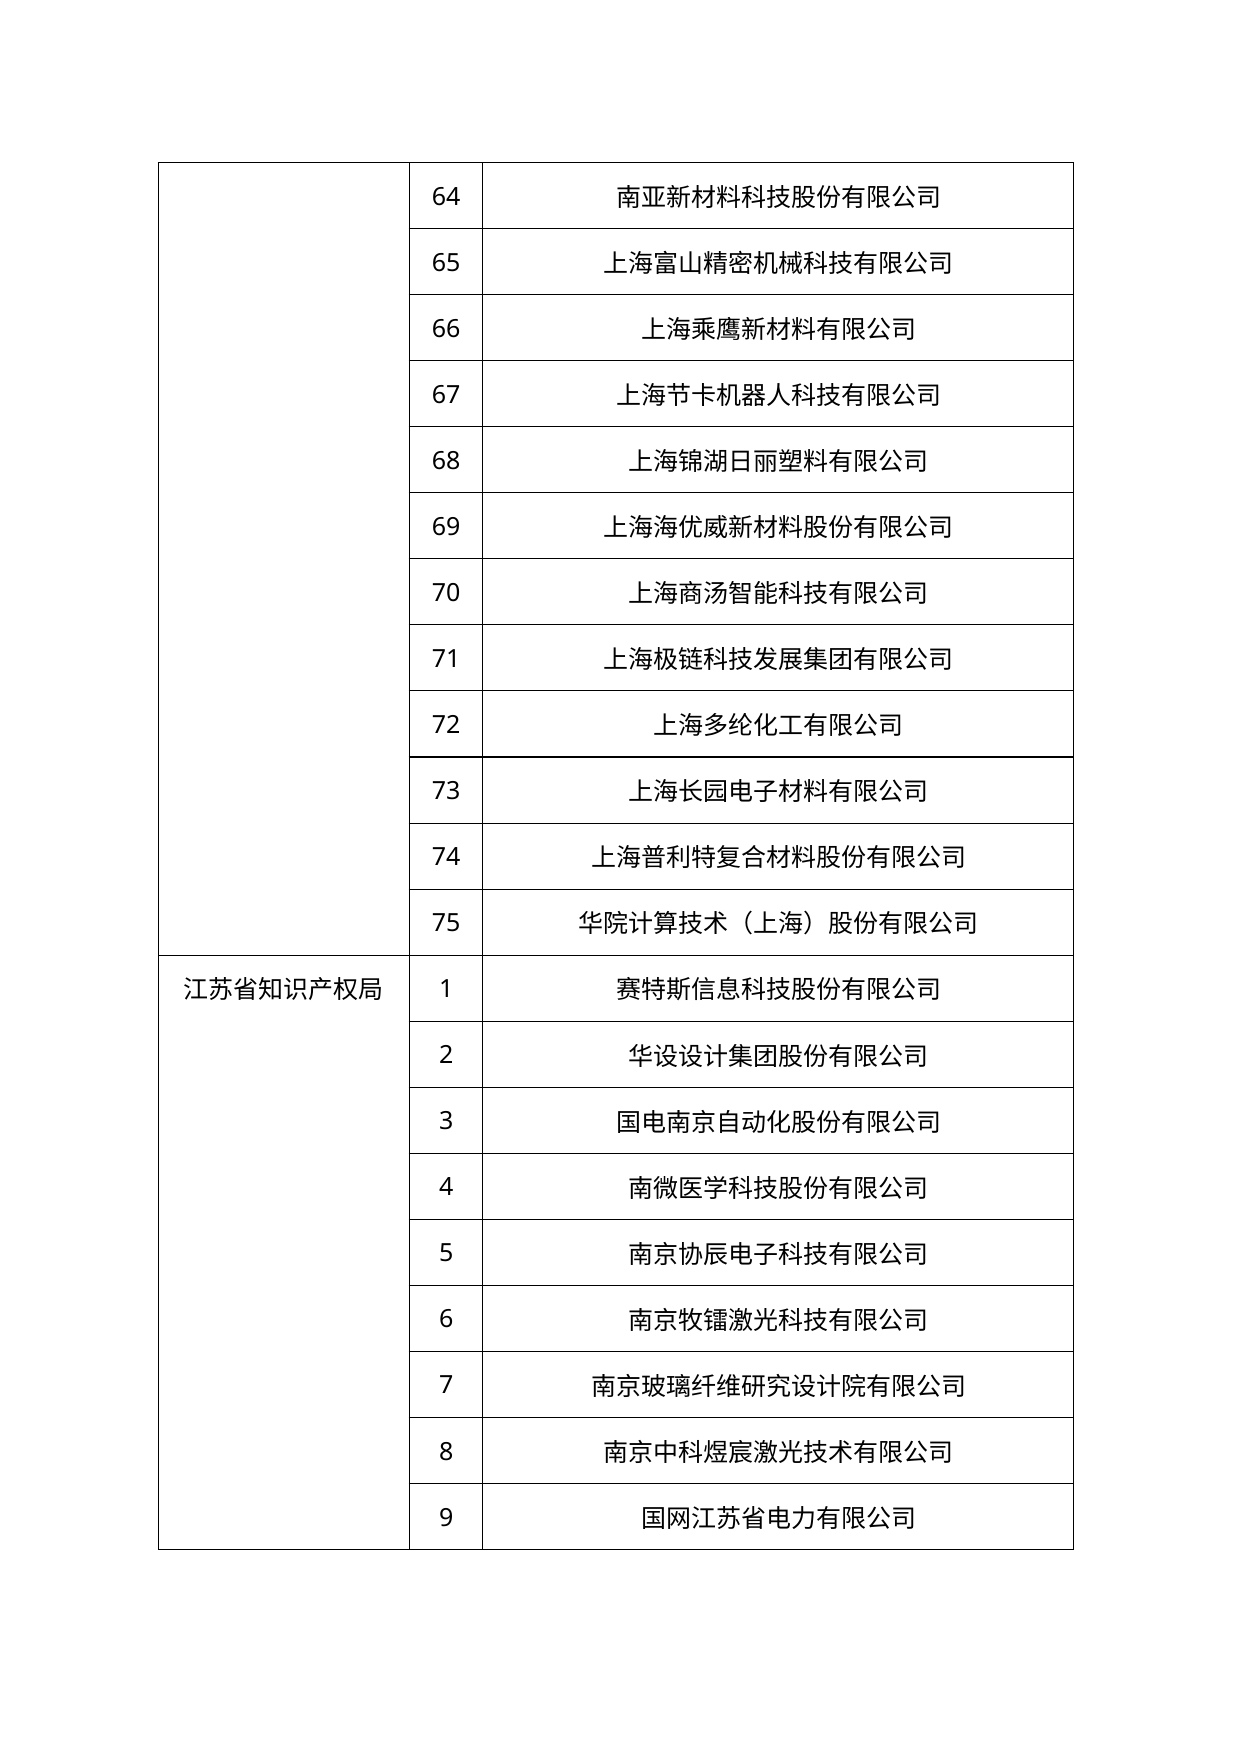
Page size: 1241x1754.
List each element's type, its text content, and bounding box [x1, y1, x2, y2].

table_cell 华设设计集团股份有限公司 [483, 1022, 1073, 1087]
table_cell 南微医学科技股份有限公司 [483, 1154, 1073, 1219]
table_cell 上海富山精密机械科技有限公司 [483, 229, 1073, 294]
table_cell 江苏省知识产权局 [159, 956, 409, 1549]
table_cell 南京协辰电子科技有限公司 [483, 1220, 1073, 1285]
table_cell 2 [410, 1022, 482, 1087]
table_cell 65 [410, 229, 482, 294]
table_cell 69 [410, 493, 482, 558]
table_cell 70 [410, 559, 482, 624]
table_cell 5 [410, 1220, 482, 1285]
table_cell 上海海优威新材料股份有限公司 [483, 493, 1073, 558]
table_cell 上海长园电子材料有限公司 [483, 758, 1073, 822]
table_cell 4 [410, 1154, 482, 1219]
table_cell 上海极链科技发展集团有限公司 [483, 625, 1073, 690]
table_cell 64 [410, 163, 482, 228]
table_cell 上海锦湖日丽塑料有限公司 [483, 427, 1073, 492]
table_cell 68 [410, 427, 482, 492]
table_cell 73 [410, 758, 482, 822]
table_cell 75 [410, 890, 482, 954]
table_cell 国网江苏省电力有限公司 [483, 1484, 1073, 1549]
table_cell 7 [410, 1352, 482, 1417]
table_cell 上海普利特复合材料股份有限公司 [483, 824, 1073, 888]
table_cell 南京玻璃纤维研究设计院有限公司 [483, 1352, 1073, 1417]
table_cell 上海商汤智能科技有限公司 [483, 559, 1073, 624]
table_cell 国电南京自动化股份有限公司 [483, 1088, 1073, 1153]
table_cell 74 [410, 824, 482, 888]
table_cell 6 [410, 1286, 482, 1351]
table_cell 3 [410, 1088, 482, 1153]
table_cell 67 [410, 361, 482, 426]
table_cell 赛特斯信息科技股份有限公司 [483, 956, 1073, 1021]
table_cell 66 [410, 295, 482, 360]
table_cell 南京牧镭激光科技有限公司 [483, 1286, 1073, 1351]
table_cell 上海节卡机器人科技有限公司 [483, 361, 1073, 426]
table_cell 8 [410, 1418, 482, 1483]
table_cell 9 [410, 1484, 482, 1549]
table_cell 71 [410, 625, 482, 690]
table_cell 上海多纶化工有限公司 [483, 691, 1073, 756]
table_cell 南亚新材料科技股份有限公司 [483, 163, 1073, 228]
table_cell 南京中科煜宸激光技术有限公司 [483, 1418, 1073, 1483]
table_cell 1 [410, 956, 482, 1021]
table_cell 华院计算技术（上海）股份有限公司 [483, 890, 1073, 954]
table_cell 上海乘鹰新材料有限公司 [483, 295, 1073, 360]
table_cell 72 [410, 691, 482, 756]
